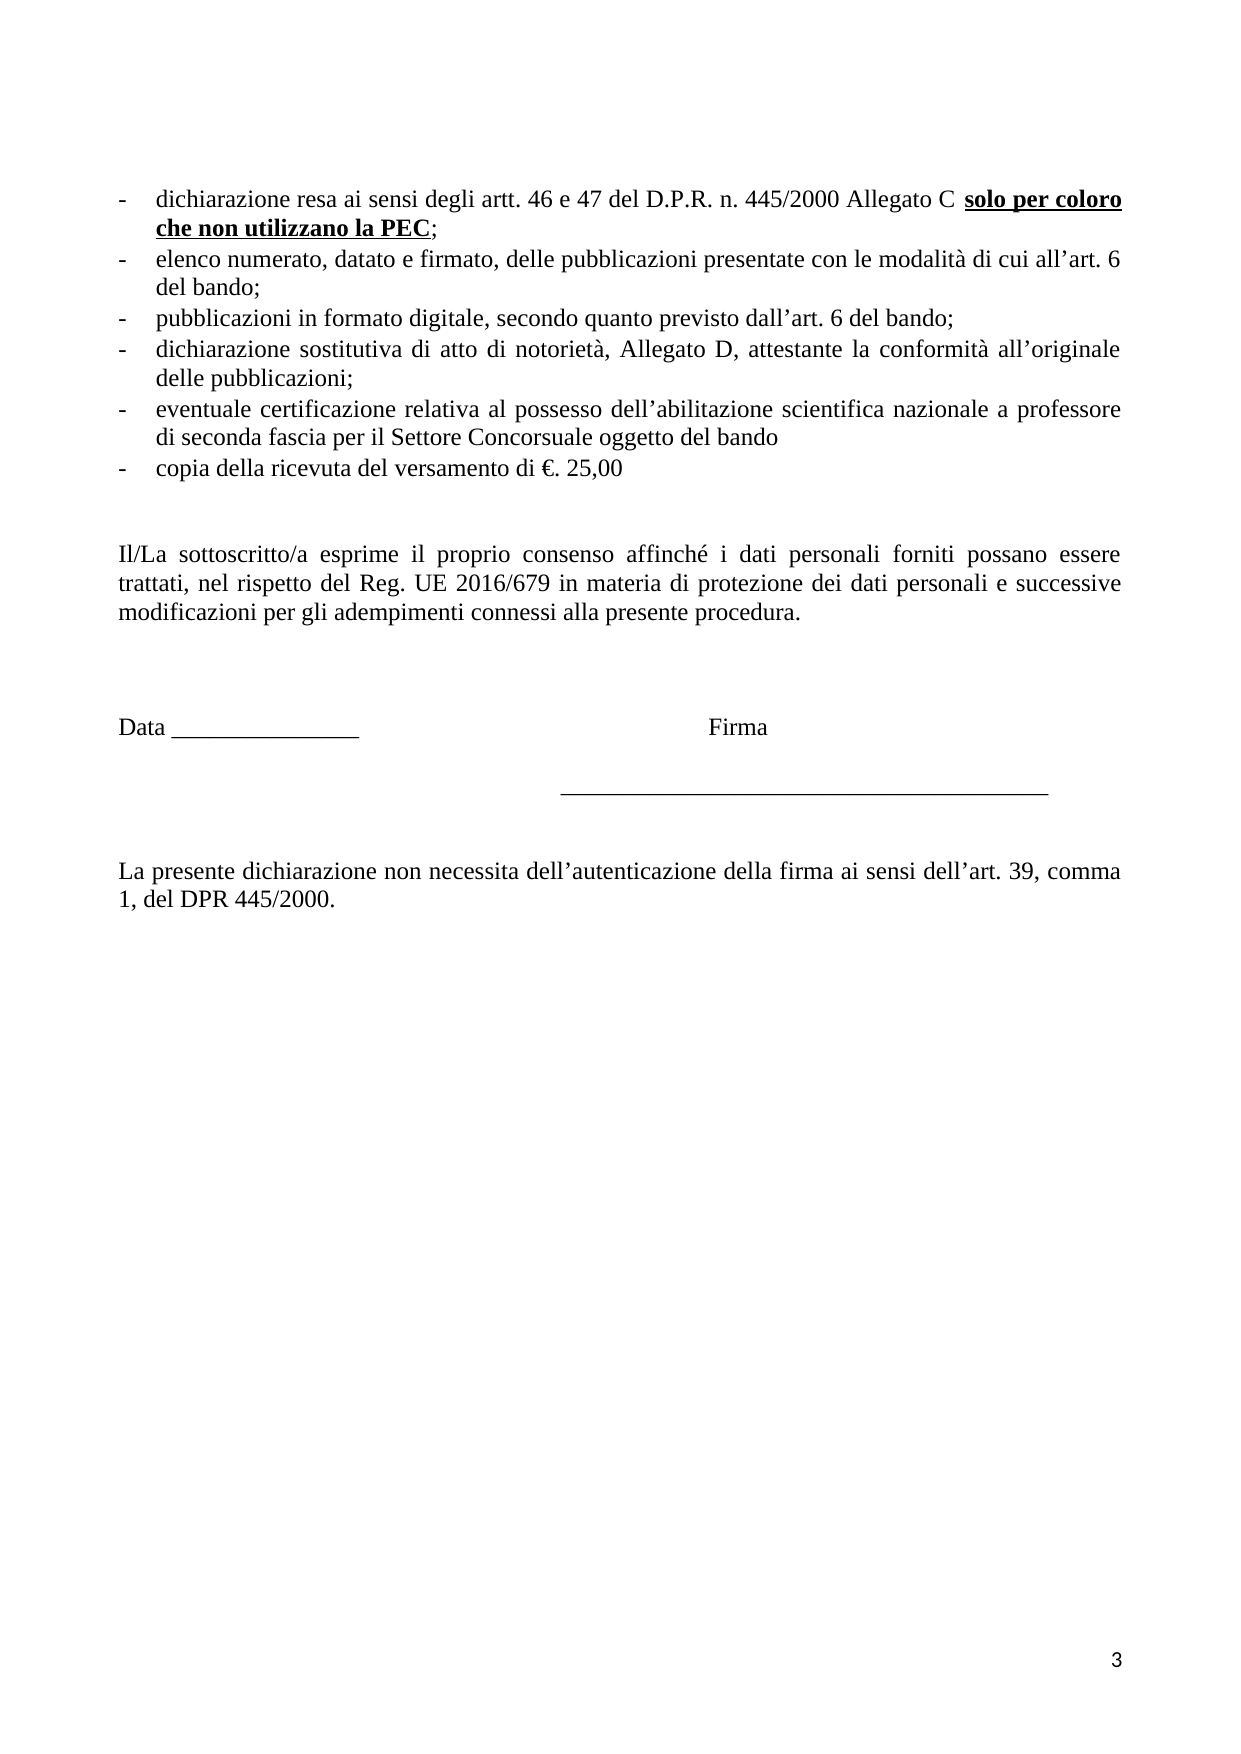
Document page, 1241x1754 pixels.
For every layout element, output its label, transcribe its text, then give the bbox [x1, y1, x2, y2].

text La presente dichiarazione non necessita dell’autenticazione della firma ai sensi dell’art. 39, comma 1, del DPR 445/2000. [118, 856, 1122, 913]
list copia della ricevuta del versamento di €. 25,00 [118, 453, 1122, 482]
list pubblicazioni in formato digitale, secondo quanto previsto dall’art. 6 del bando; [118, 303, 1122, 332]
list eventuale certificazione relativa al possesso dell’abilitazione scientifica nazionale a professore di seconda fascia per il Settore Concorsuale oggetto del bando [118, 394, 1122, 451]
list dichiarazione resa ai sensi degli artt. 46 e 47 del D.P.R. n. 445/2000 Allegato C solo per coloro che non utilizzano la PEC; [118, 184, 1122, 242]
text Il/La sottoscritto/a esprime il proprio consenso affinché i dati personali forniti possano essere trattati, nel rispetto del Reg. UE 2016/679 in materia di protezione dei dati personali e successive modificazioni per gli adempimenti connessi alla presente procedura. [118, 539, 1122, 626]
text _______________________________________ [118, 769, 1122, 798]
list elenco numerato, datato e firmato, delle pubblicazioni presentate con le modalità di cui all’art. 6 del bando; [118, 244, 1122, 301]
list dichiarazione sostitutiva di atto di notorietà, Allegato D, attestante la conformità all’originale delle pubblicazioni; [118, 334, 1122, 392]
text Data _______________ Firma [118, 712, 1122, 741]
